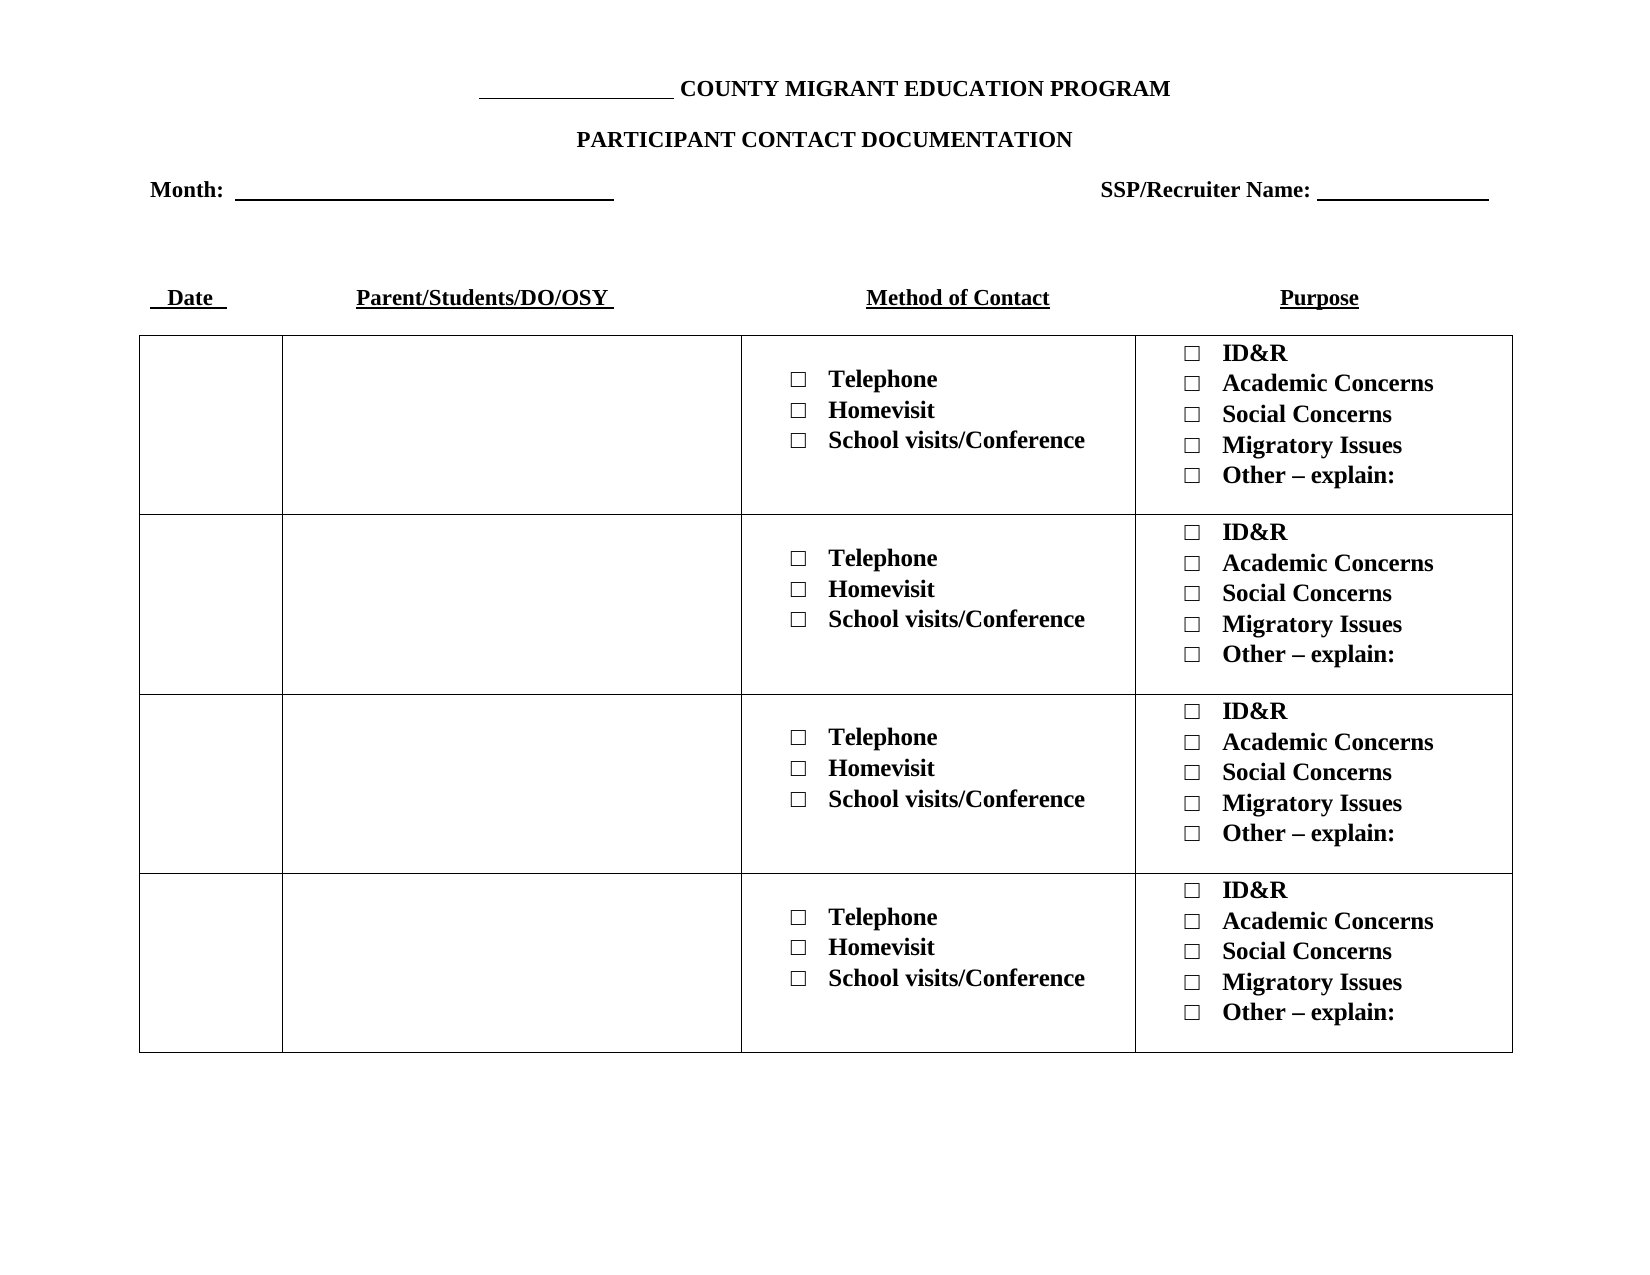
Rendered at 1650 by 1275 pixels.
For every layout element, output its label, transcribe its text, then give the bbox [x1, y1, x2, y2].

table_cell [140, 515, 282, 693]
text Month: SSP/Recruiter Name: [150, 176, 1650, 203]
table_header [140, 336, 282, 514]
text Date Parent/Students/DO/OSY Method of Contact Purpose [150, 284, 1650, 310]
text COUNTY MIGRANT EDUCATION PROGRAM PARTICIPANT CONTACT DOCUMENTATION [479, 75, 1171, 152]
table_header Telephone Homevisit School visits/Conference [742, 336, 1135, 514]
table_cell [140, 874, 282, 1052]
table_cell Telephone Homevisit School visits/Conference [742, 874, 1135, 1052]
table_header ID&R Academic Concerns Social Concerns Migratory Issues Other – explain: [1136, 336, 1512, 514]
table_cell ID&R Academic Concerns Social Concerns Migratory Issues Other – explain: [1136, 515, 1512, 693]
table_cell [283, 874, 741, 1052]
table_cell [283, 515, 741, 693]
table_cell ID&R Academic Concerns Social Concerns Migratory Issues Other – explain: [1136, 695, 1512, 872]
table_cell ID&R Academic Concerns Social Concerns Migratory Issues Other – explain: [1136, 874, 1512, 1052]
table_header [283, 336, 741, 514]
table_cell [140, 695, 282, 872]
table_cell [283, 695, 741, 872]
table_cell Telephone Homevisit School visits/Conference [742, 515, 1135, 693]
table_cell Telephone Homevisit School visits/Conference [742, 695, 1135, 872]
